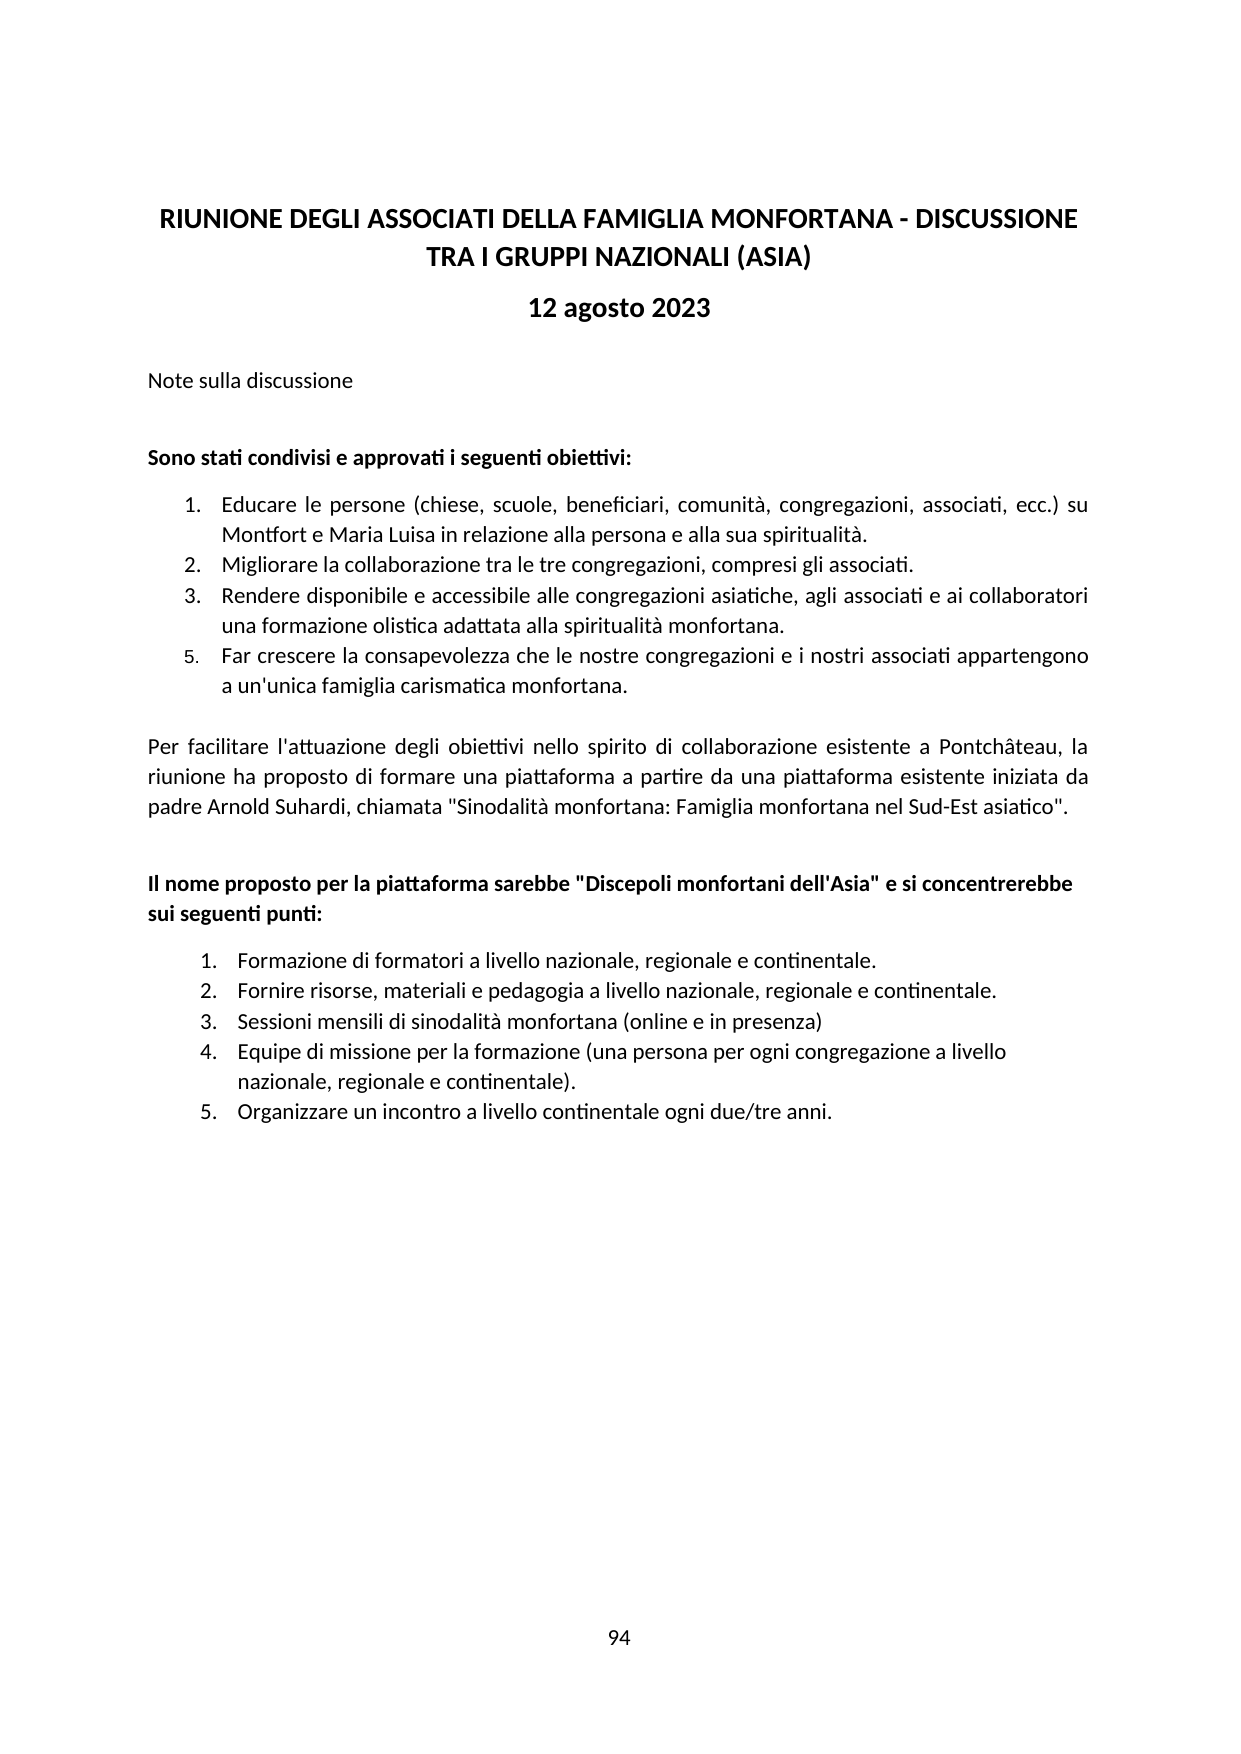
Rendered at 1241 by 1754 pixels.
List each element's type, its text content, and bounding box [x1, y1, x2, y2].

list Migliorare la collaborazione tra le tre congregazioni, compresi gli associati. [184, 551, 1090, 579]
list Far crescere la consapevolezza che le nostre congregazioni e i nostri associati appartengono a un'unica famiglia carismatica monfortana. [184, 641, 1090, 699]
text Note sulla discussione [148, 366, 1090, 394]
text Il nome proposto per la piattaforma sarebbe "Discepoli monfortani dell'Asia" e si concentrerebbe sui seguenti punti: [148, 869, 1090, 928]
list Rendere disponibile e accessibile alle congregazioni asiatiche, agli associati e ai collaboratori una formazione olistica adattata alla spiritualità monfortana. [184, 581, 1090, 639]
list Educare le persone (chiese, scuole, beneficiari, comunità, congregazioni, associati, ecc.) su Montfort e Maria Luisa in relazione alla persona e alla sua spiritualità. [184, 490, 1090, 548]
list Fornire risorse, materiali e pedagogia a livello nazionale, regionale e continentale. [200, 977, 1090, 1005]
text 12 agosto 2023 [148, 289, 1090, 325]
list Equipe di missione per la formazione (una persona per ogni congregazione a livello nazionale, regionale e continentale). [200, 1037, 1090, 1095]
text Per facilitare l'attuazione degli obiettivi nello spirito di collaborazione esistente a Pontchâteau, la riunione ha proposto di formare una piattaforma a partire da una piattaforma esistente iniziata da padre Arnold Suhardi, chiamata "Sinodalità monfortana: Famiglia monfortana nel Sud-Est asiatico". [148, 732, 1090, 820]
list Sessioni mensili di sinodalità monfortana (online e in presenza) [200, 1007, 1090, 1035]
text Sono stati condivisi e approvati i seguenti obiettivi: [148, 443, 1090, 471]
list Formazione di formatori a livello nazionale, regionale e continentale. [200, 946, 1090, 974]
list Organizzare un incontro a livello continentale ogni due/tre anni. [200, 1097, 1090, 1126]
subtitle RIUNIONE DEGLI ASSOCIATI DELLA FAMIGLIA MONFORTANA - DISCUSSIONE TRA I GRUPPI NAZIONALI (ASIA) [148, 200, 1090, 274]
